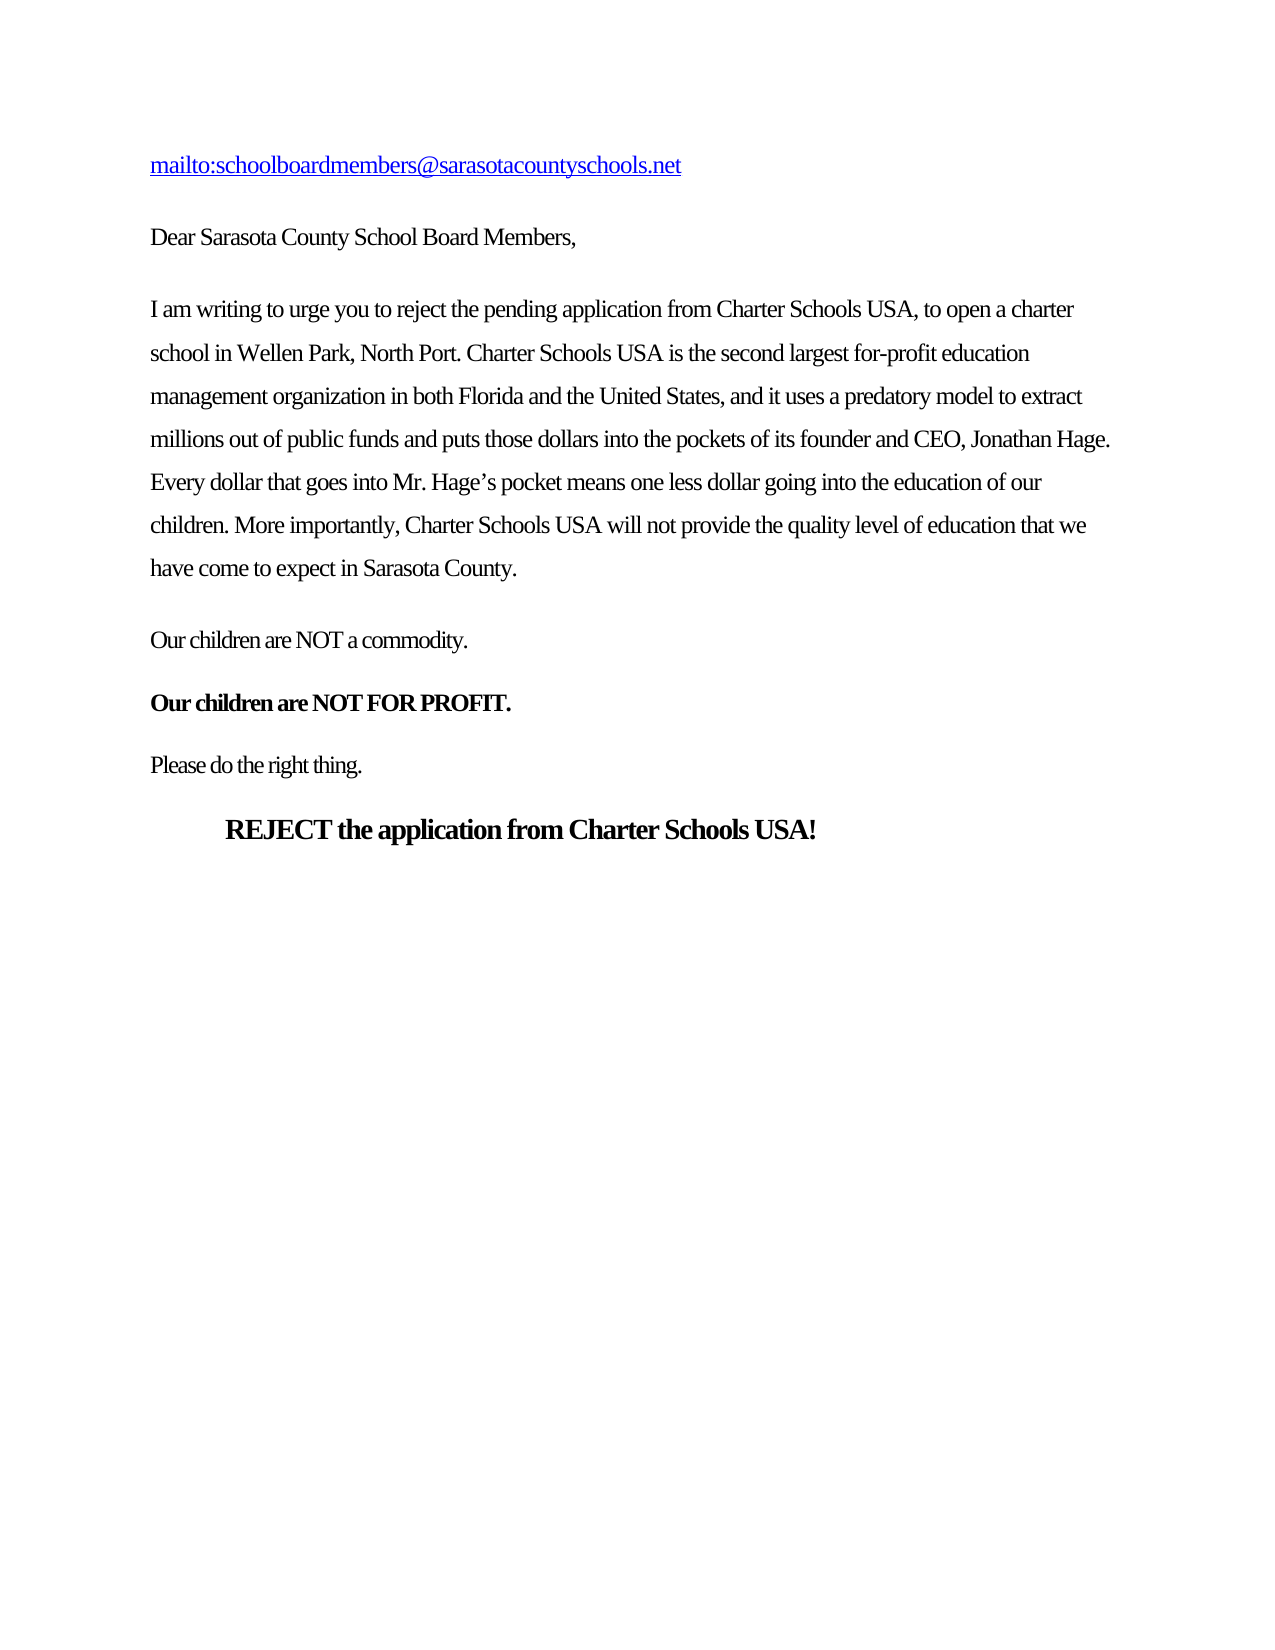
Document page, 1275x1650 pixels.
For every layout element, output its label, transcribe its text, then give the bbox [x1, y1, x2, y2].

text Please do the right thing. [150, 750, 1125, 779]
text mailto:schoolboardmembers@sarasotacountyschools.net [150, 150, 1125, 179]
text REJECT the application from Charter Schools USA! [225, 812, 1125, 846]
text Our children are NOT a commodity. [150, 626, 1125, 654]
text Our children are NOT FOR PROFIT. [150, 688, 1125, 717]
text I am writing to urge you to reject the pending application from Charter Schools USA, to open a charter school in Wellen Park, North Port. Charter Schools USA is the second largest for-profit education management organization in both Florida and the United States, and it uses a predatory model to extract millions out of public funds and puts those dollars into the pockets of its founder and CEO, Jonathan Hage. Every dollar that goes into Mr. Hage’s pocket means one less dollar going into the education of our children. More importantly, Charter Schools USA will not provide the quality level of education that we have come to expect in Sarasota County. [150, 294, 1125, 582]
text Dear Sarasota County School Board Members, [150, 222, 1125, 251]
